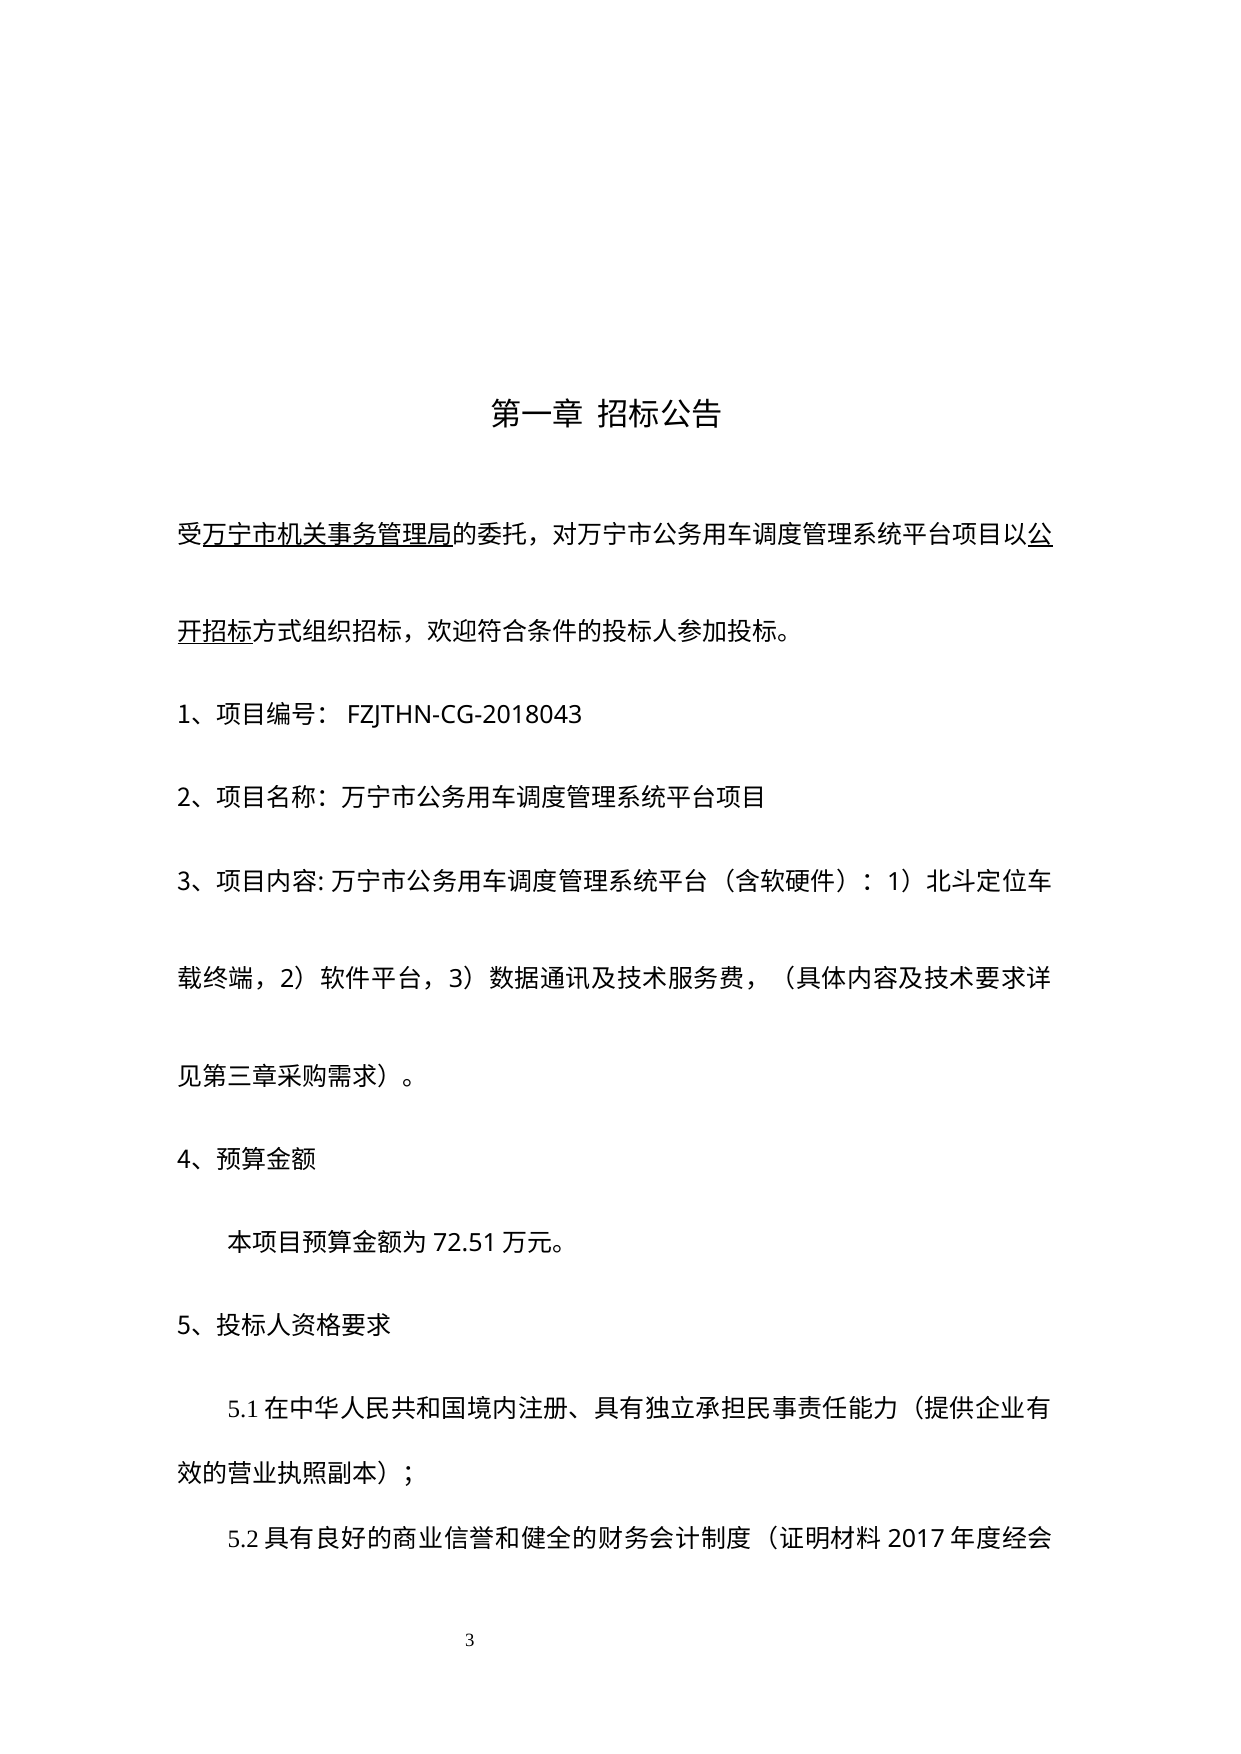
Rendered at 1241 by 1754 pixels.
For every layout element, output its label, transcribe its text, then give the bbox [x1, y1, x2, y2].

text 5.1在中华人民共和国境内注册、具有独立承担民事责任能力（提供企业有效的营业执照副本）； [177, 1374, 1053, 1504]
text 5、投标人资格要求 [177, 1291, 1053, 1356]
text 3、项目内容: 万宁市公务用车调度管理系统平台（含软硬件）：1）北斗定位车载终端，2）软件平台，3）数据通讯及技术服务费，（具体内容及技术要求详见第三章采购需求）。 [177, 847, 1053, 1107]
subtitle 第一章 招标公告 [177, 379, 1053, 444]
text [177, 1504, 1053, 1569]
text 1、项目编号： FZJTHN-CG-2018043 [177, 680, 1053, 745]
text 4、预算金额 [177, 1125, 1053, 1190]
text 本项目预算金额为 72.51万元。 [177, 1208, 1053, 1273]
text 2、项目名称：万宁市公务用车调度管理系统平台项目 [177, 763, 1053, 828]
text 受万宁市机关事务管理局的委托，对万宁市公务用车调度管理系统平台项目以公开招标方式组织招标，欢迎符合条件的投标人参加投标。 [177, 500, 1053, 662]
